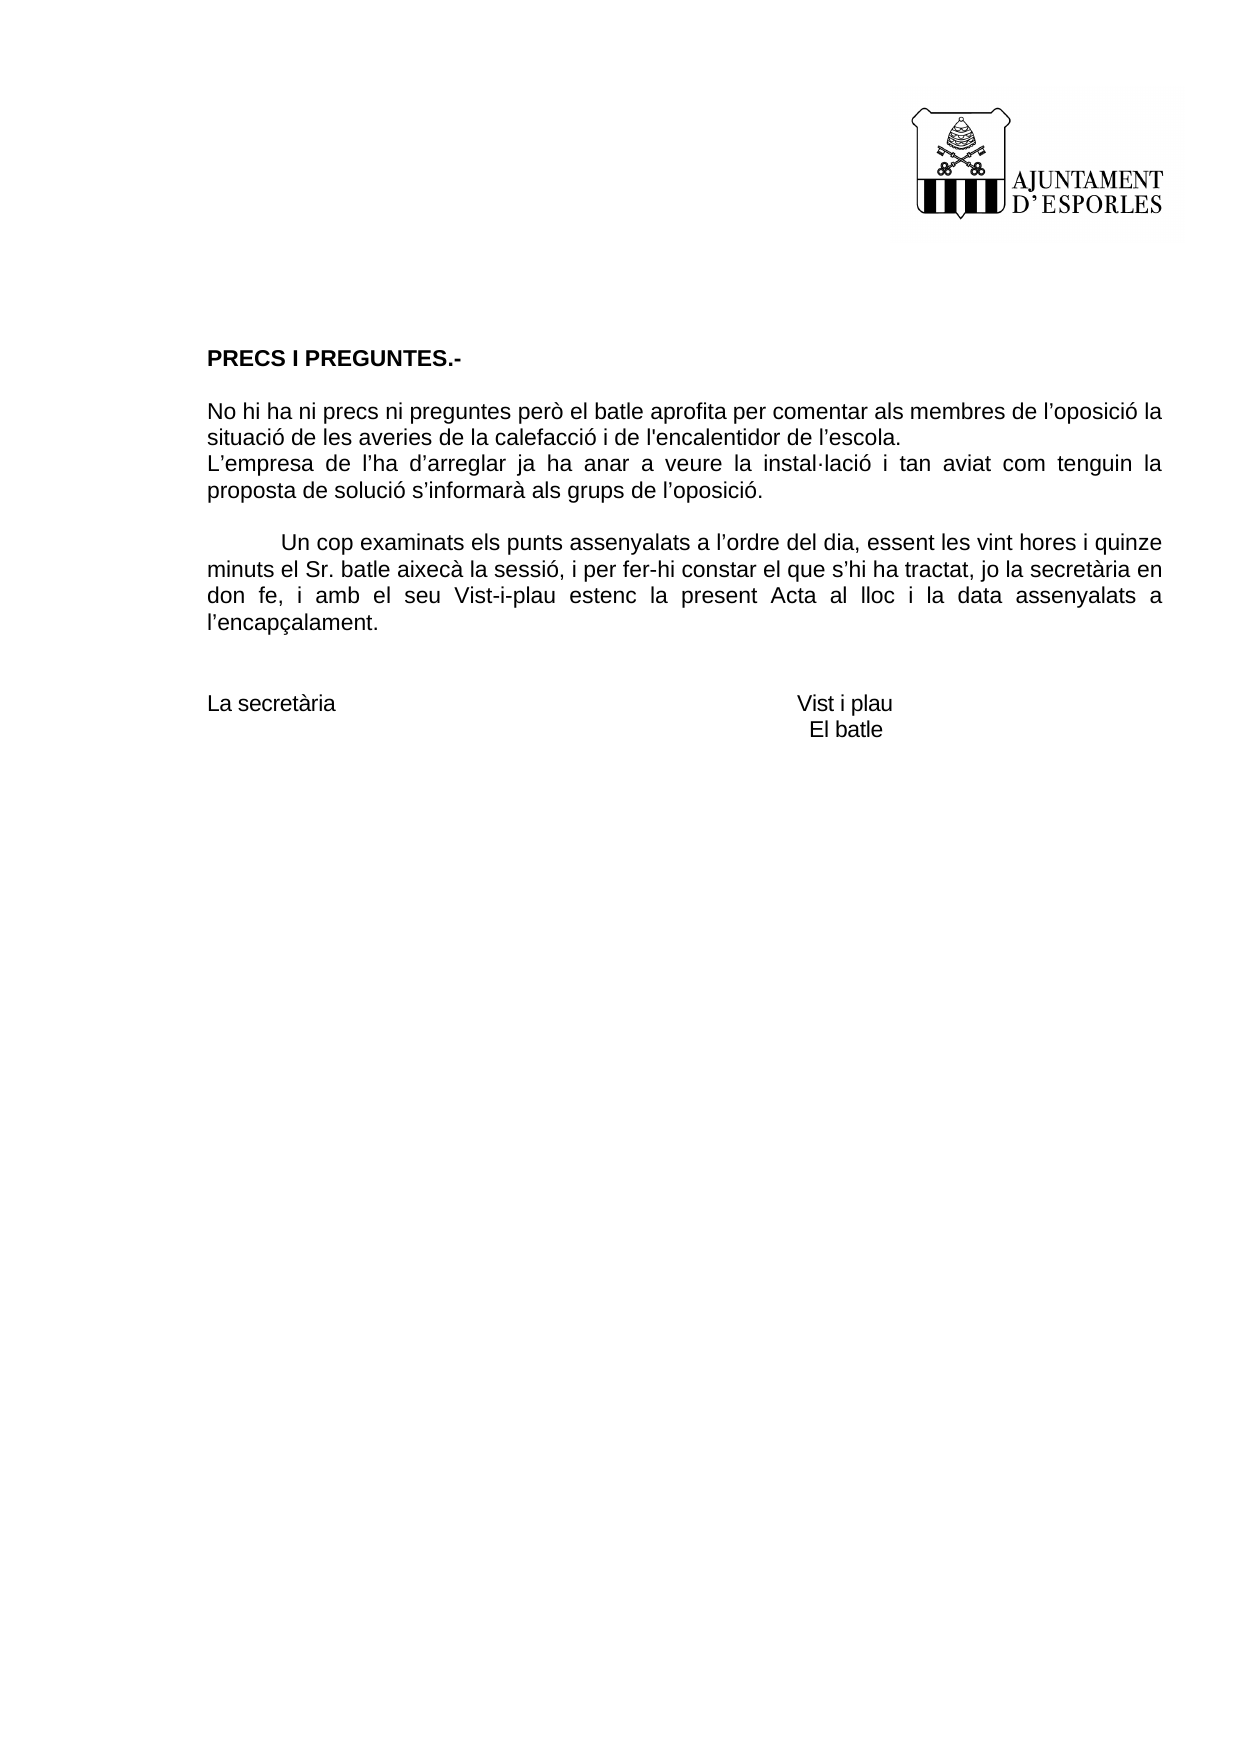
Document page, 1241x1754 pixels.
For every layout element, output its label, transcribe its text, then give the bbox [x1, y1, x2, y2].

text El batle [207, 716, 1163, 743]
text L’empresa de l’ha d’arreglar ja ha anar a veure la instal·lació i tan aviat com tenguin la proposta de solució s’informarà als grups de l’oposició. [207, 450, 1163, 503]
text Un cop examinats els punts assenyalats a l’ordre del dia, essent les vint hores i quinze minuts el Sr. batle aixecà la sessió, i per fer-hi constar el que s’hi ha tractat, jo la secretària en don fe, i amb el seu Vist-i-plau estenc la present Acta al lloc i la data assenyalats a l’encapçalament. [207, 529, 1163, 635]
text No hi ha ni precs ni preguntes però el batle aprofita per comentar als membres de l’oposició la situació de les averies de la calefacció i de l'encalentidor de l’escola. [207, 398, 1163, 450]
text La secretària Vist i plau [207, 690, 1163, 716]
picture [890, 86, 1186, 243]
text PRECS I PREGUNTES.- [207, 345, 1163, 371]
